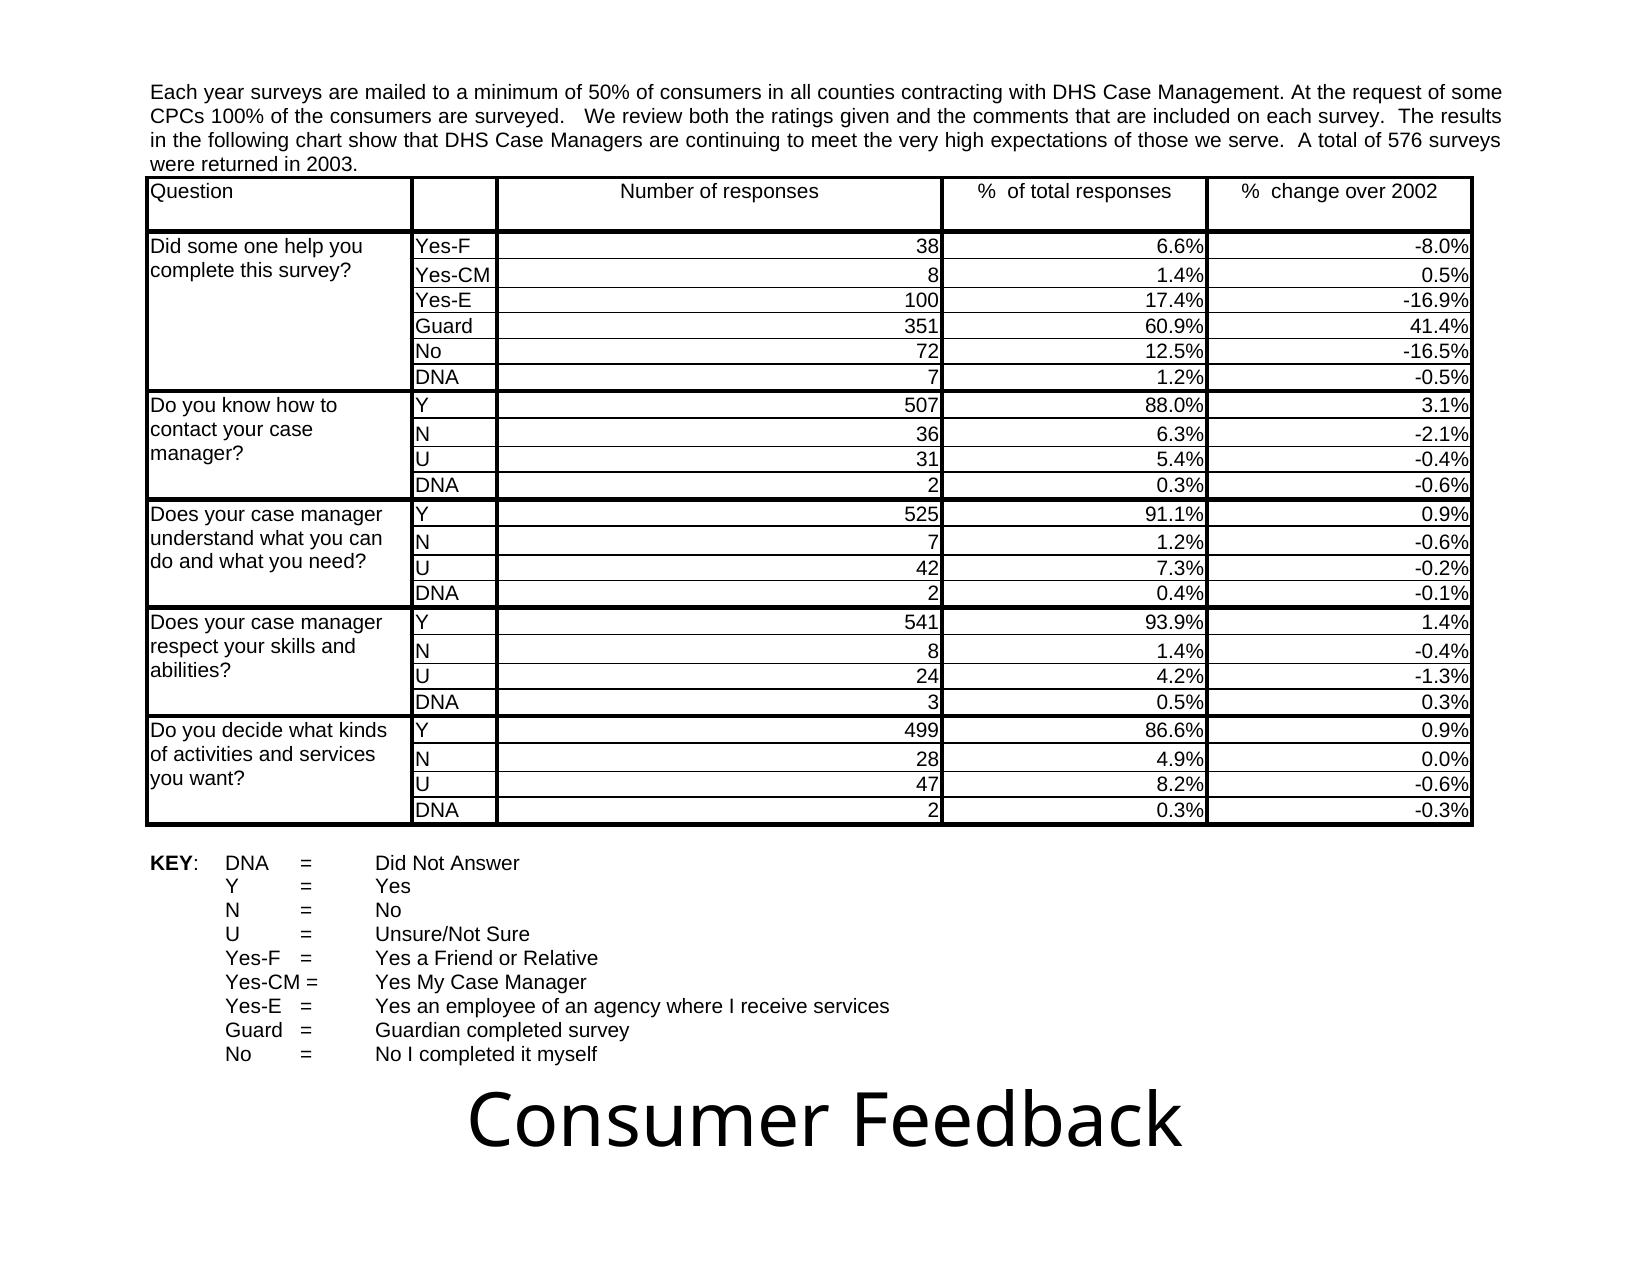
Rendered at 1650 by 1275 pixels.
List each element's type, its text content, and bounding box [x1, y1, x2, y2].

table_cell 4.2% [944, 664, 1205, 688]
table_cell Did some one help you complete this survey? [149, 234, 410, 388]
table_cell 4.9% [944, 744, 1205, 771]
table_cell N [414, 527, 495, 554]
text Yes-CM = Yes My Case Manager [150, 970, 1500, 994]
table_cell 3 [499, 690, 940, 713]
table_cell -0.6% [1209, 527, 1470, 554]
table_cell 47 [499, 772, 940, 796]
table_cell 3.1% [1209, 393, 1470, 417]
table_cell -8.0% [1209, 234, 1470, 258]
table_cell Yes-F [414, 234, 495, 258]
table_cell Yes-CM [414, 259, 495, 286]
title No = No I completed it myself [150, 1042, 1500, 1066]
text N = No [150, 898, 1500, 922]
table_cell 41.4% [1209, 313, 1470, 337]
table_header % change over 2002 [1209, 179, 1470, 229]
table_cell N [414, 635, 495, 662]
table_cell Y [414, 718, 495, 742]
table_cell N [414, 419, 495, 446]
table_cell DNA [414, 365, 495, 388]
table_cell -1.3% [1209, 664, 1470, 688]
text KEY: DNA = Did Not Answer [150, 850, 1500, 874]
table_cell 36 [499, 419, 940, 446]
table_cell 1.2% [944, 527, 1205, 554]
table_cell 38 [499, 234, 940, 258]
table_cell -0.2% [1209, 556, 1470, 579]
table_cell -0.3% [1209, 798, 1470, 822]
table_cell 1.4% [944, 259, 1205, 286]
table_cell 0.9% [1209, 718, 1470, 742]
table_cell 7 [499, 527, 940, 554]
table_cell 0.5% [944, 690, 1205, 713]
table_cell 60.9% [944, 313, 1205, 337]
table_cell 12.5% [944, 339, 1205, 363]
table_cell No [414, 339, 495, 363]
text Guard = Guardian completed survey [150, 1018, 1500, 1042]
table_cell 88.0% [944, 393, 1205, 417]
table_cell 8 [499, 259, 940, 286]
table_cell -0.4% [1209, 447, 1470, 471]
title Consumer Feedback [150, 1066, 1500, 1168]
table_header Question [149, 179, 410, 229]
table_cell 0.3% [944, 473, 1205, 497]
text Yes-F = Yes a Friend or Relative [150, 946, 1500, 970]
table_cell 28 [499, 744, 940, 771]
table_cell U [414, 447, 495, 471]
table_cell 0.0% [1209, 744, 1470, 771]
table_header Number of responses [499, 179, 940, 229]
table_header % of total responses [944, 179, 1205, 229]
table_cell -16.5% [1209, 339, 1470, 363]
table_cell DNA [414, 581, 495, 605]
table_cell U [414, 772, 495, 796]
table_cell -0.4% [1209, 635, 1470, 662]
table_cell 1.4% [944, 635, 1205, 662]
text Y = Yes [150, 874, 1500, 898]
table_cell -0.5% [1209, 365, 1470, 388]
table_cell -16.9% [1209, 288, 1470, 312]
table_cell Does your case manager respect your skills and abilities? [149, 610, 410, 713]
text Yes-E = Yes an employee of an agency where I receive services [150, 994, 1500, 1018]
table_cell 0.3% [944, 798, 1205, 822]
table_cell Does your case manager understand what you can do and what you need? [149, 502, 410, 605]
table_cell 0.9% [1209, 502, 1470, 525]
table_cell 2 [499, 473, 940, 497]
table_cell 24 [499, 664, 940, 688]
table_cell 541 [499, 610, 940, 634]
table_cell 6.3% [944, 419, 1205, 446]
table_cell 0.4% [944, 581, 1205, 605]
table_cell -0.1% [1209, 581, 1470, 605]
table_cell 1.2% [944, 365, 1205, 388]
table_cell 351 [499, 313, 940, 337]
table_cell 86.6% [944, 718, 1205, 742]
table_cell 0.3% [1209, 690, 1470, 713]
table_cell -2.1% [1209, 419, 1470, 446]
table_cell 2 [499, 798, 940, 822]
table_cell 2 [499, 581, 940, 605]
table_cell Y [414, 393, 495, 417]
table_cell N [414, 744, 495, 771]
table_cell 1.4% [1209, 610, 1470, 634]
table_cell Do you decide what kinds of activities and services you want? [149, 718, 410, 822]
table_cell 42 [499, 556, 940, 579]
table_cell -0.6% [1209, 473, 1470, 497]
table_cell Y [414, 610, 495, 634]
table_cell U [414, 556, 495, 579]
table_cell 8.2% [944, 772, 1205, 796]
table_cell Y [414, 502, 495, 525]
table_cell 91.1% [944, 502, 1205, 525]
table_cell 72 [499, 339, 940, 363]
table_cell U [414, 664, 495, 688]
text U = Unsure/Not Sure [150, 922, 1500, 946]
table_cell 0.5% [1209, 259, 1470, 286]
table_cell DNA [414, 473, 495, 497]
subtitle Each year surveys are mailed to a minimum of 50% of consumers in all counties contracting with DHS Case Management. At the request of some CPCs 100% of the consumers are surveyed. We review both the ratings given and the comments that are included on each survey. The results in the following chart show that DHS Case Managers are continuing to meet the very high expectations of those we serve. A total of 576 surveys were returned in 2003. [150, 80, 1505, 176]
table_cell 6.6% [944, 234, 1205, 258]
table_cell 93.9% [944, 610, 1205, 634]
table_header [414, 179, 495, 229]
table_cell 8 [499, 635, 940, 662]
table_cell DNA [414, 690, 495, 713]
table_cell 5.4% [944, 447, 1205, 471]
table_cell Do you know how to contact your case manager? [149, 393, 410, 497]
table_cell Yes-E [414, 288, 495, 312]
table_cell 525 [499, 502, 940, 525]
table_cell 31 [499, 447, 940, 471]
table_cell 499 [499, 718, 940, 742]
table_cell 17.4% [944, 288, 1205, 312]
table_cell 100 [499, 288, 940, 312]
table_cell 7 [499, 365, 940, 388]
table_cell 7.3% [944, 556, 1205, 579]
table_cell Guard [414, 313, 495, 337]
table_cell 507 [499, 393, 940, 417]
table_cell DNA [414, 798, 495, 822]
table_cell -0.6% [1209, 772, 1470, 796]
